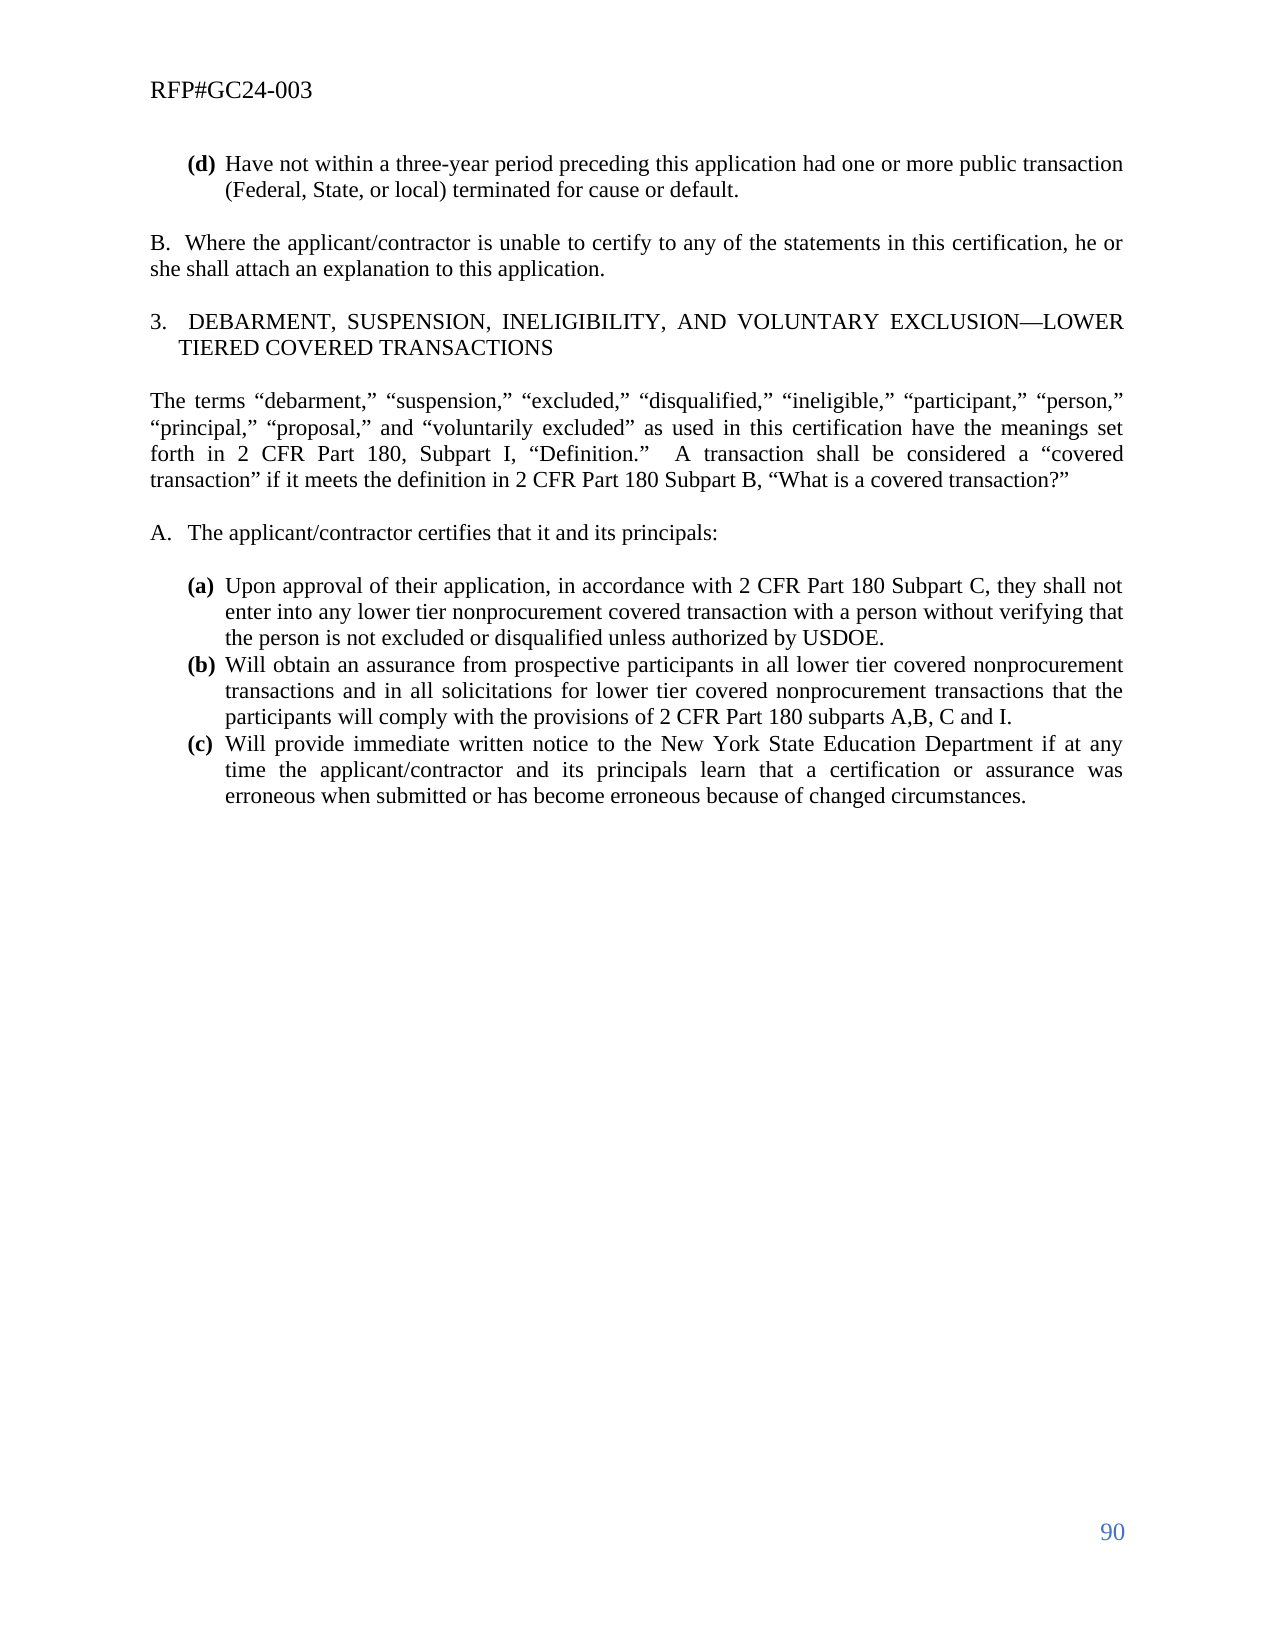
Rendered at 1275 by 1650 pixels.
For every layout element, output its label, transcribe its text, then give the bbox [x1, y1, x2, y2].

list Will obtain an assurance from prospective participants in all lower tier covered nonprocurement transactions and in all solicitations for lower tier covered nonprocurement transactions that the participants will comply with the provisions of 2 CFR Part 180 subparts A,B, C and I. [187, 651, 1125, 730]
list Will provide immediate written notice to the New York State Education Department if at any time the applicant/contractor and its principals learn that a certification or assurance was erroneous when submitted or has become erroneous because of changed circumstances. [187, 730, 1125, 809]
text The terms “debarment,” “suspension,” “excluded,” “disqualified,” “ineligible,” “participant,” “person,” “principal,” “proposal,” and “voluntarily excluded” as used in this certification have the meanings set forth in 2 CFR Part 180, Subpart I, “Definition.” A transaction shall be considered a “covered transaction” if it meets the definition in 2 CFR Part 180 Subpart B, “What is a covered transaction?” [150, 387, 1125, 493]
text 3. DEBARMENT, SUSPENSION, INELIGIBILITY, AND VOLUNTARY EXCLUSION—LOWER TIERED COVERED TRANSACTIONS [150, 308, 1125, 361]
text B. Where the applicant/contractor is unable to certify to any of the statements in this certification, he or she shall attach an explanation to this application. [150, 229, 1125, 282]
list Have not within a three-year period preceding this application had one or more public transaction (Federal, State, or local) terminated for cause or default. [187, 150, 1125, 203]
list The applicant/contractor certifies that it and its principals: [150, 519, 1125, 545]
list Upon approval of their application, in accordance with 2 CFR Part 180 Subpart C, they shall not enter into any lower tier nonprocurement covered transaction with a person without verifying that the person is not excluded or disqualified unless authorized by USDOE. [187, 572, 1125, 651]
